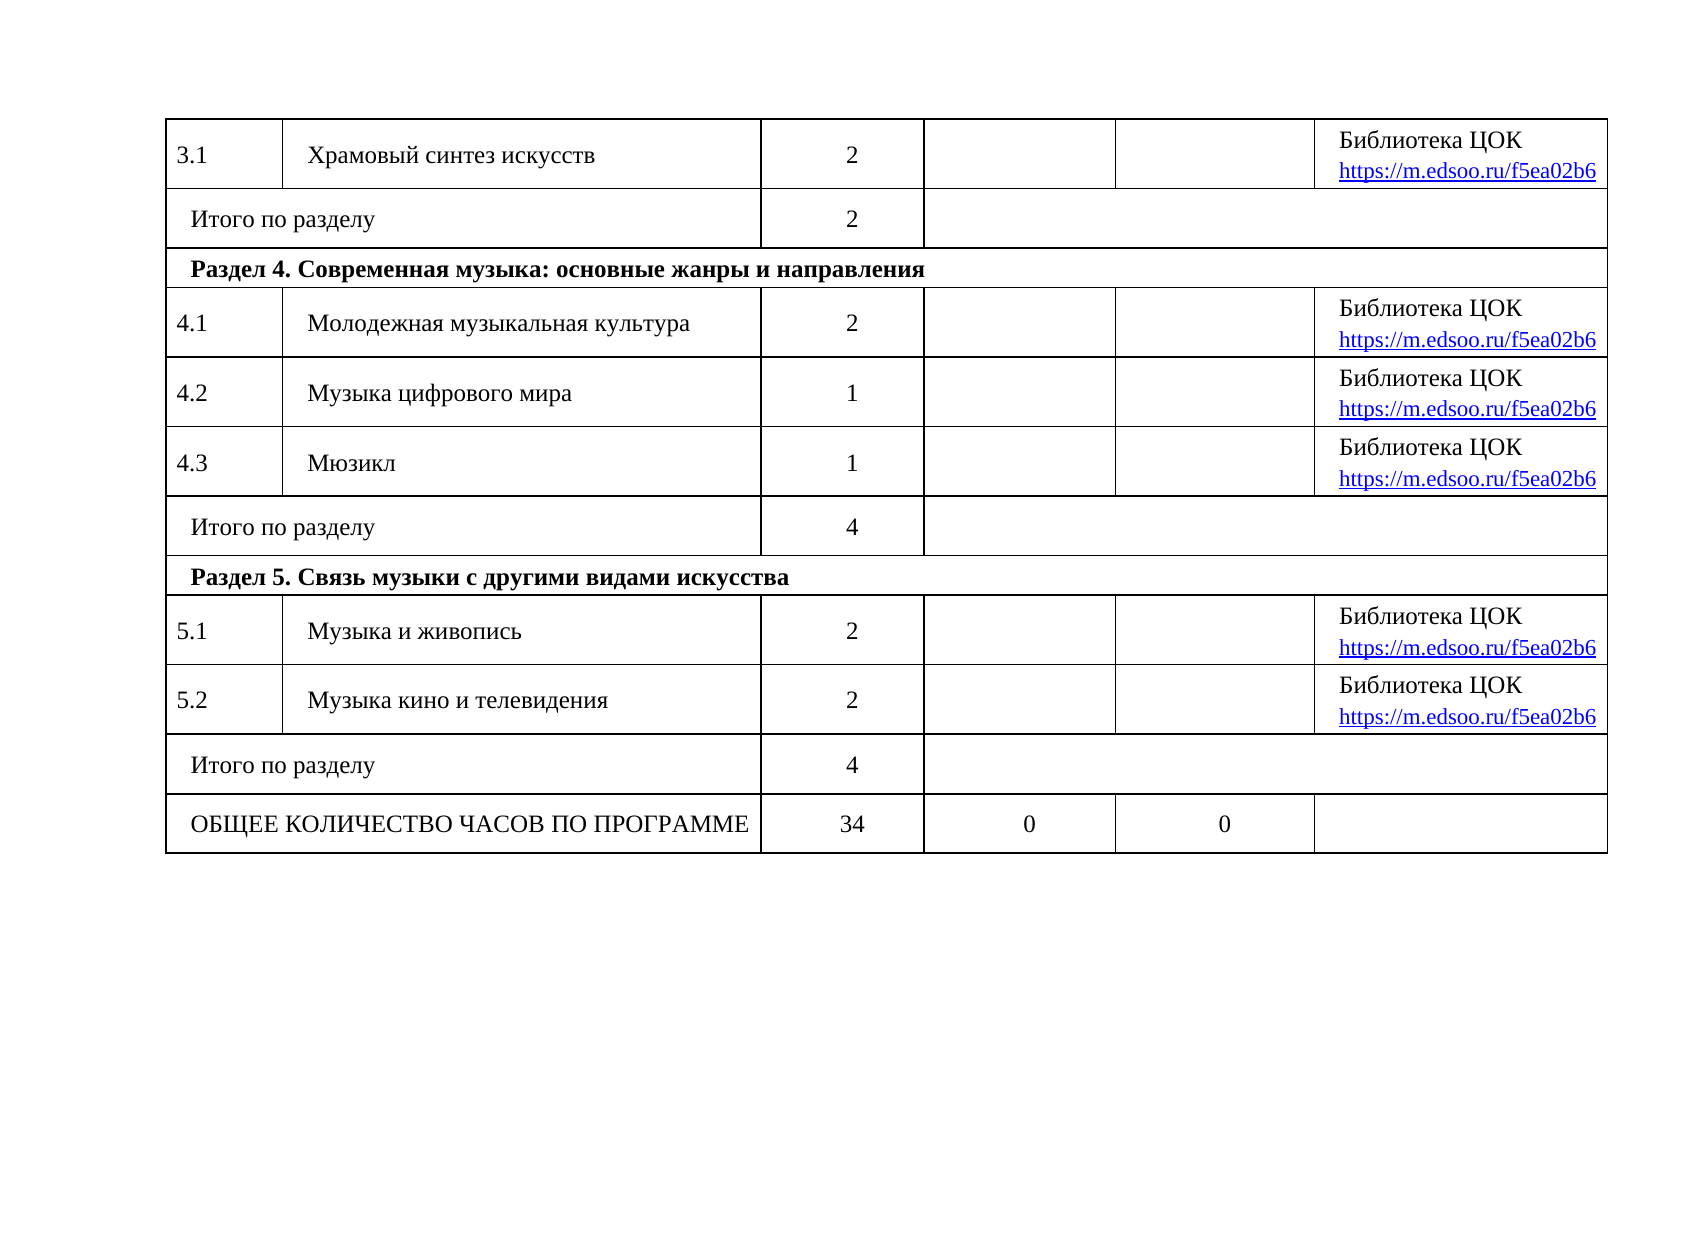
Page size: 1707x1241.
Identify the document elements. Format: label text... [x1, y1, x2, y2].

table_cell Итого по разделу [167, 497, 760, 555]
table_cell Музыка цифрового мира [283, 358, 760, 426]
table_cell 2 [762, 120, 923, 188]
table_cell ОБЩЕЕ КОЛИЧЕСТВО ЧАСОВ ПО ПРОГРАММЕ [167, 795, 760, 852]
table_cell Музыка кино и телевидения [283, 665, 760, 733]
table_cell [925, 497, 1607, 555]
table_cell 1 [762, 358, 923, 426]
table_cell Библиотека ЦОК https://m.edsoo.ru/f5ea02b6 [1315, 358, 1607, 426]
table_cell [925, 427, 1115, 495]
table_cell [925, 189, 1607, 247]
table_cell Молодежная музыкальная культура [283, 288, 760, 356]
table_cell [925, 735, 1607, 793]
table_cell [1116, 596, 1314, 664]
table_cell 3.1 [167, 120, 282, 188]
table_cell [1116, 288, 1314, 356]
table_cell 4.1 [167, 288, 282, 356]
table_cell 2 [762, 288, 923, 356]
table_cell 2 [762, 189, 923, 247]
table_cell 2 [762, 596, 923, 664]
table_cell 0 [1116, 795, 1314, 852]
table_cell 2 [762, 665, 923, 733]
table_cell Итого по разделу [167, 189, 760, 247]
table_cell Библиотека ЦОК https://m.edsoo.ru/f5ea02b6 [1315, 665, 1607, 733]
table_cell [1116, 358, 1314, 426]
table_cell 5.1 [167, 596, 282, 664]
table_cell 4.3 [167, 427, 282, 495]
table_cell 5.2 [167, 665, 282, 733]
table_cell Храмовый синтез искусств [283, 120, 760, 188]
table_cell 4 [762, 735, 923, 793]
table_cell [1315, 120, 1607, 188]
table_cell [1116, 665, 1314, 733]
table_cell Мюзикл [283, 427, 760, 495]
table_cell 0 [925, 795, 1115, 852]
table_cell Музыка и живопись [283, 596, 760, 664]
table_cell [925, 288, 1115, 356]
table_cell [925, 358, 1115, 426]
table_cell Библиотека ЦОК https://m.edsoo.ru/f5ea02b6 [1315, 596, 1607, 664]
table_cell Итого по разделу [167, 735, 760, 793]
table_cell [925, 596, 1115, 664]
table_cell Раздел 5. Связь музыки с другими видами искусства [167, 556, 1607, 594]
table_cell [1315, 288, 1607, 356]
table_cell Раздел 4. Современная музыка: основные жанры и направления [167, 249, 1607, 287]
table_cell 4.2 [167, 358, 282, 426]
table_cell [925, 665, 1115, 733]
table_cell [1116, 427, 1314, 495]
table_cell 4 [762, 497, 923, 555]
table_cell [925, 120, 1115, 188]
table_cell 1 [762, 427, 923, 495]
table_cell [1116, 120, 1314, 188]
table_cell Библиотека ЦОК https://m.edsoo.ru/f5ea02b6 [1315, 427, 1607, 495]
table_cell 34 [762, 795, 923, 852]
table_cell [1315, 795, 1607, 852]
